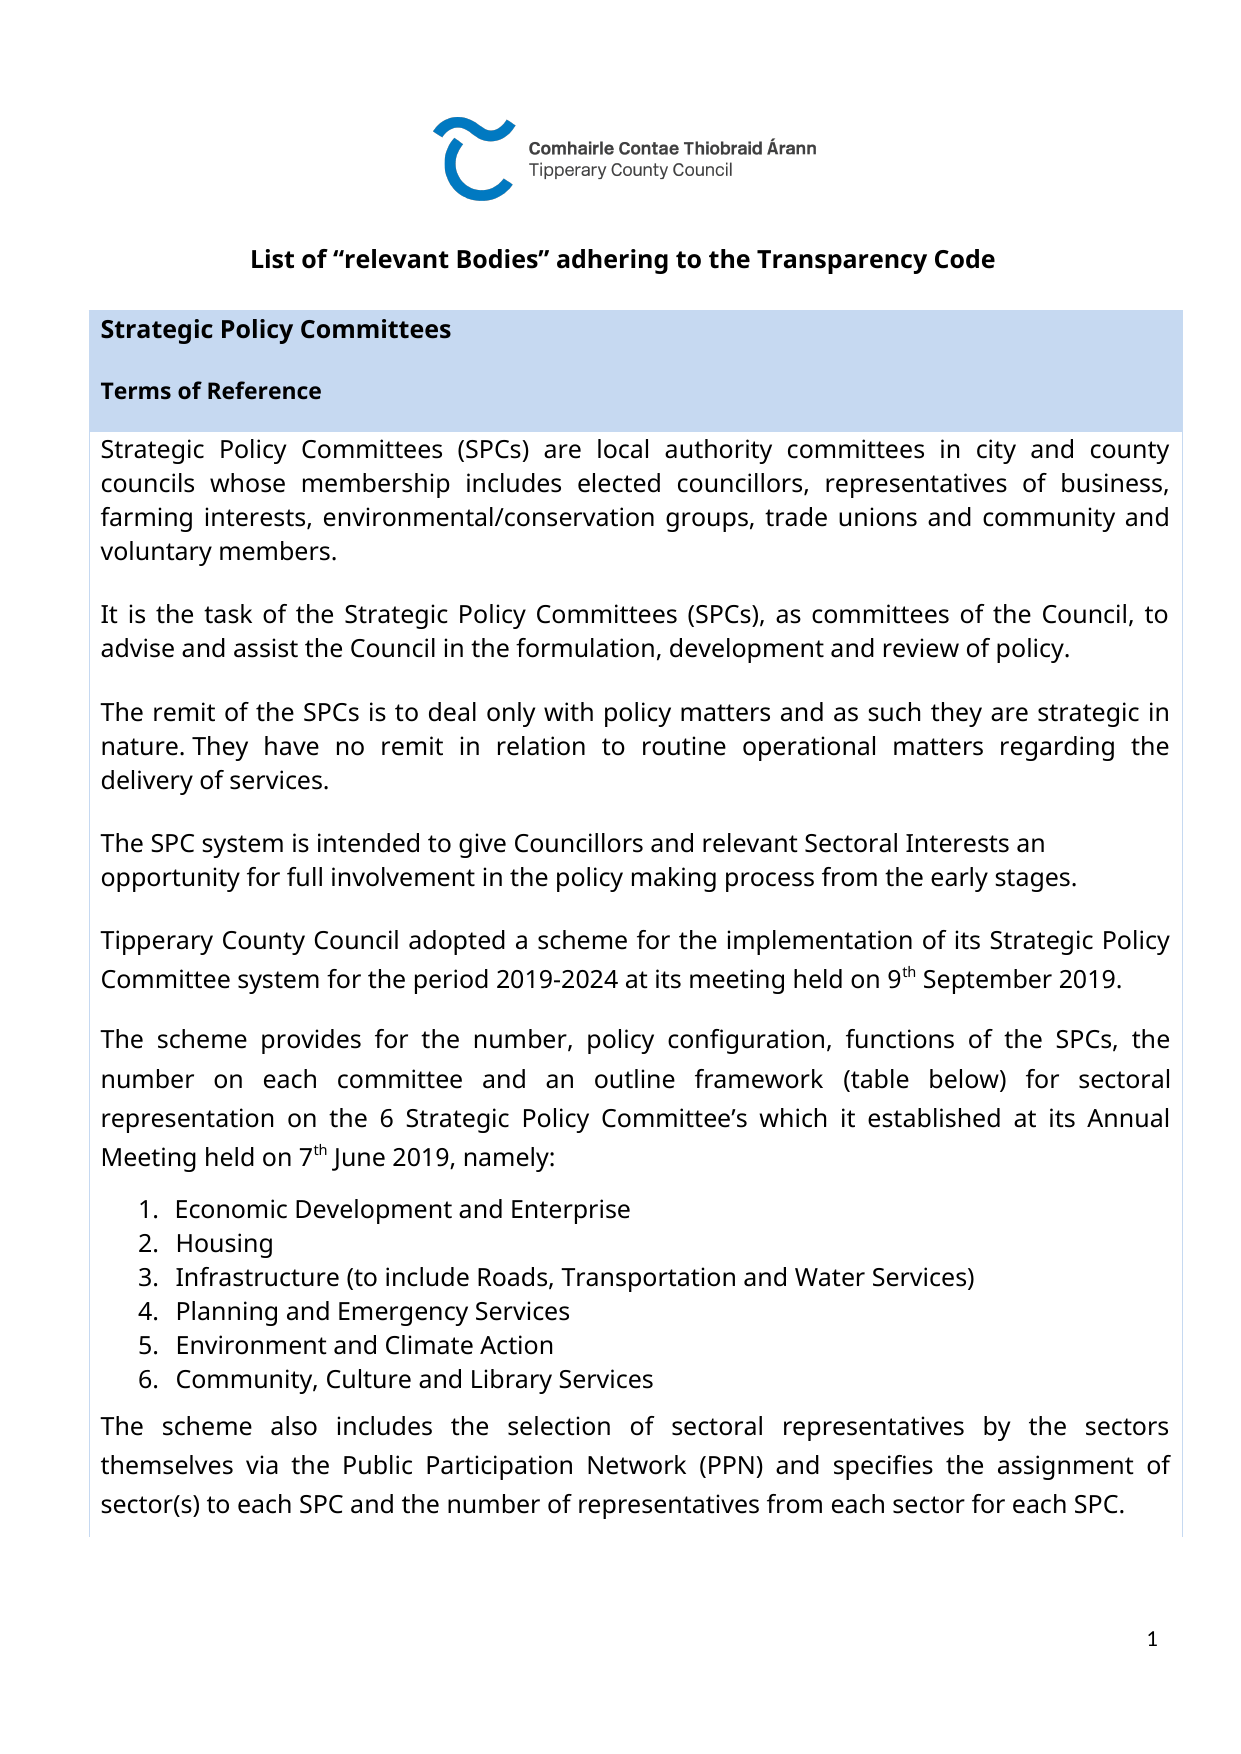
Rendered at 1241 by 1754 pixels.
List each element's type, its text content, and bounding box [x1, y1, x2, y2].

table_header Strategic Policy Committees Terms of Reference [90, 311, 1182, 431]
picture [389, 73, 857, 243]
